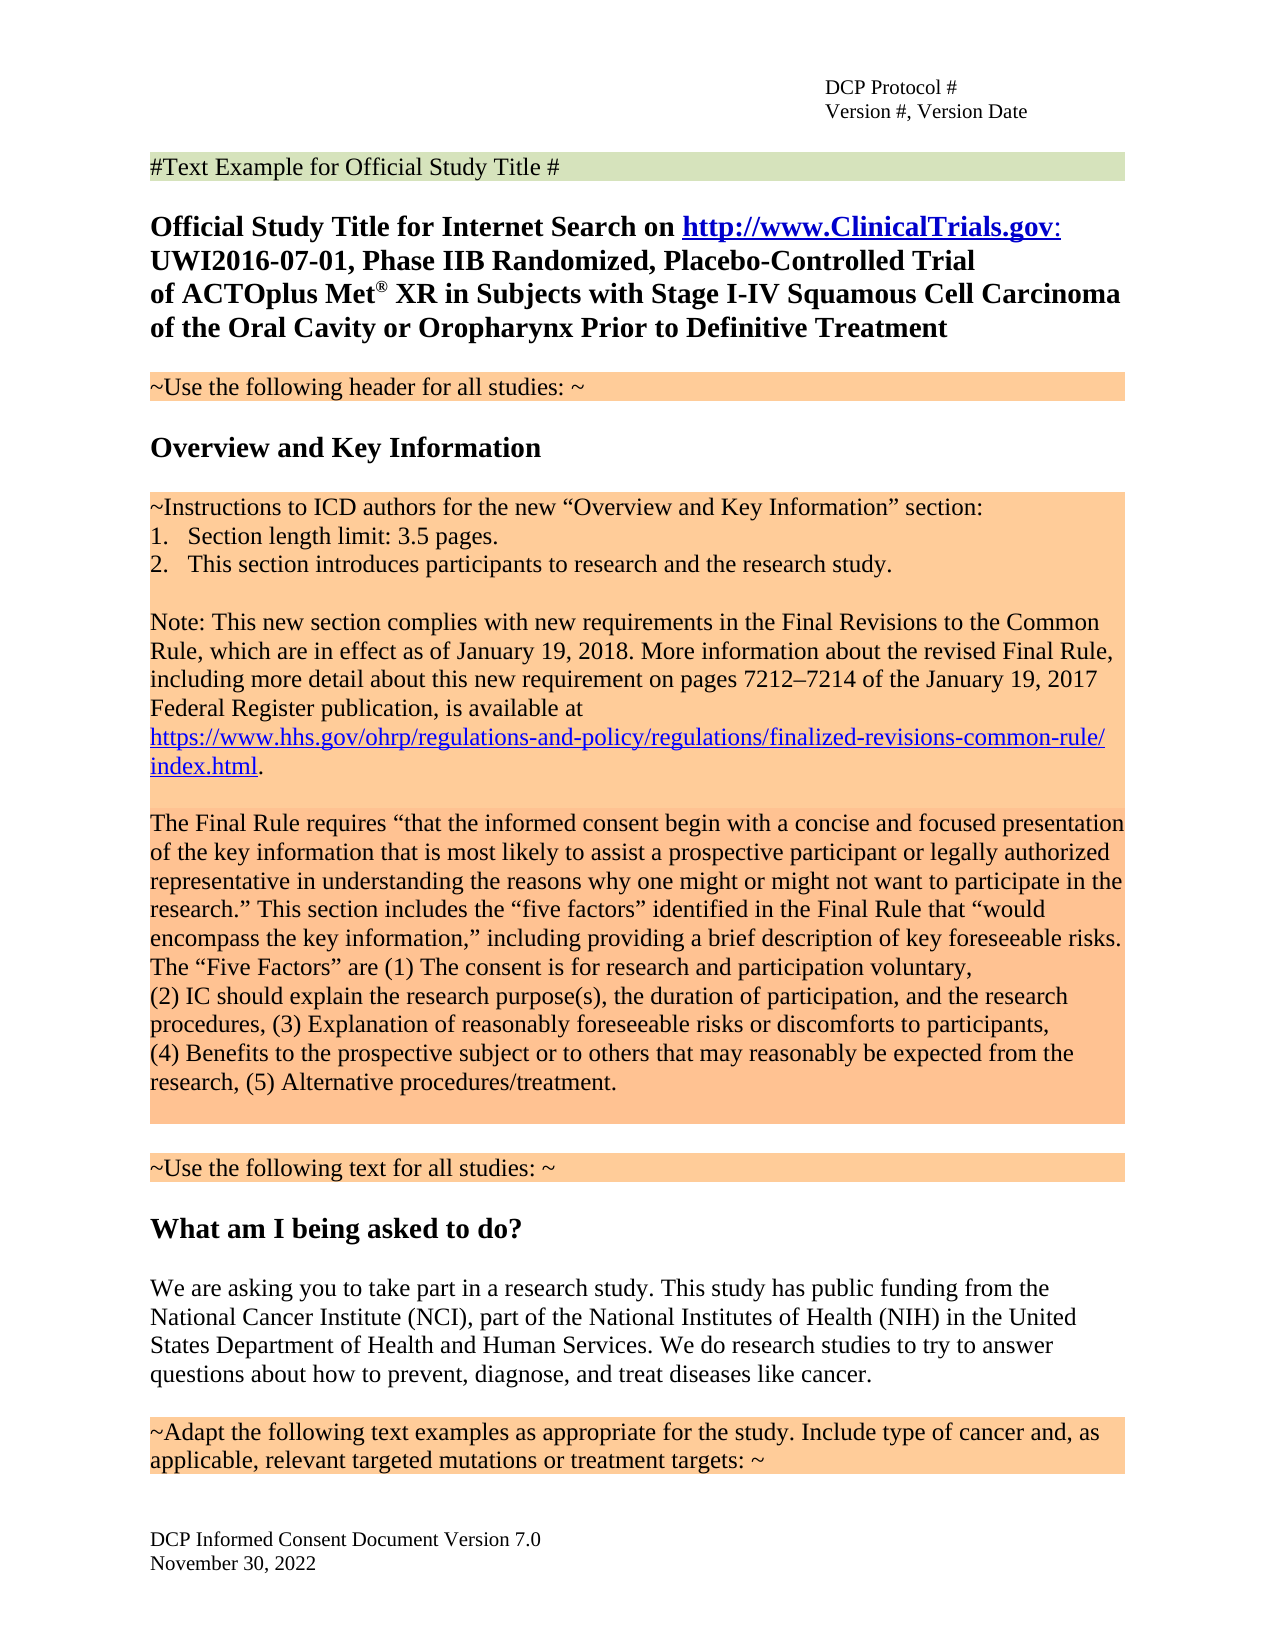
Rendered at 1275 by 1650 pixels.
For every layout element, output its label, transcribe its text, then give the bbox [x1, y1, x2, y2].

text ~Adapt the following text examples as appropriate for the study. Include type of cancer and, as applicable, relevant targeted mutations or treatment targets: ~ [150, 1417, 1125, 1474]
text ~Use the following text for all studies: ~ [150, 1153, 1125, 1182]
list Section length limit: 3.5 pages. [150, 521, 1125, 549]
text ~Use the following header for all studies: ~ [150, 372, 1125, 401]
text (2) IC should explain the research purpose(s), the duration of participation, and the research procedures, (3) Explanation of reasonably foreseeable risks or discomforts to participants, [150, 981, 1125, 1038]
text The Final Rule requires “that the informed consent begin with a concise and focused presentation of the key information that is most likely to assist a prospective participant or legally authorized representative in understanding the reasons why one might or might not want to participate in the research.” This section includes the “five factors” identified in the Final Rule that “would encompass the key information,” including providing a brief description of key foreseeable risks. The “Five Factors” are (1) The consent is for research and participation voluntary, [150, 808, 1125, 981]
text (4) Benefits to the prospective subject or to others that may reasonably be expected from the research, (5) Alternative procedures/treatment. [150, 1038, 1125, 1096]
text Note: This new section complies with new requirements in the Final Revisions to the Common Rule, which are in effect as of January 19, 2018. More information about the revised Final Rule, including more detail about this new requirement on pages 7212–7214 of the January 19, 2017 Federal Register publication, is available at https://www.hhs.gov/ohrp/regulations-and-policy/regulations/finalized-revisions-common-rule/index.html. [150, 607, 1125, 779]
subtitle Overview and Key Information [150, 430, 1125, 463]
text ~Instructions to ICD authors for the new “Overview and Key Information” section: [150, 492, 1125, 521]
text Official Study Title for Internet Search on http://www.ClinicalTrials.gov: UWI2016-07-01, Phase IIB Randomized, Placebo-Controlled Trial of ACTOplus Met® XR in Subjects with Stage I-IV Squamous Cell Carcinoma of the Oral Cavity or Oropharynx Prior to Definitive Treatment [150, 209, 1125, 343]
subtitle What am I being asked to do? [150, 1211, 1125, 1244]
list This section introduces participants to research and the research study. [150, 549, 1125, 578]
text #Text Example for Official Study Title # [150, 152, 1125, 181]
text We are asking you to take part in a research study. This study has public funding from the National Cancer Institute (NCI), part of the National Institutes of Health (NIH) in the United States Department of Health and Human Services. We do research studies to try to answer questions about how to prevent, diagnose, and treat diseases like cancer. [150, 1273, 1125, 1388]
